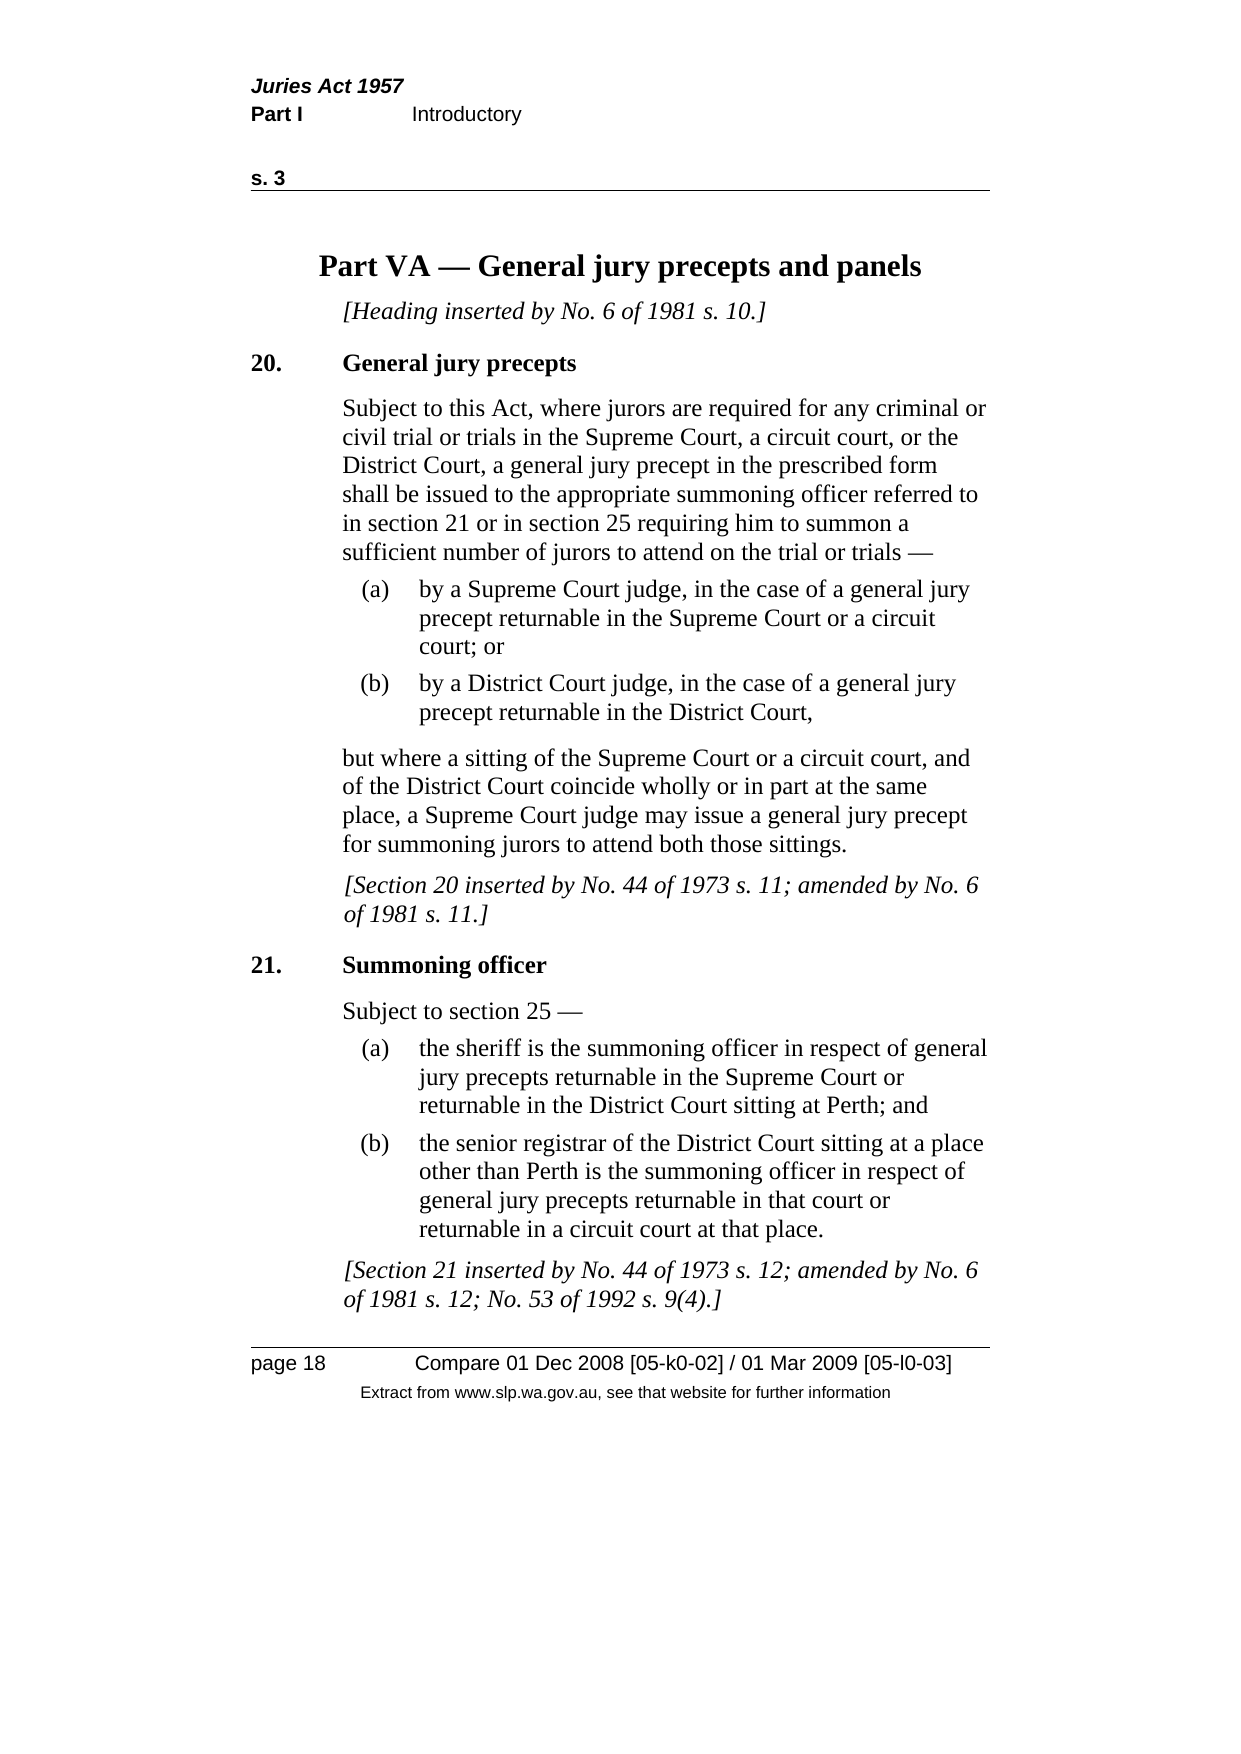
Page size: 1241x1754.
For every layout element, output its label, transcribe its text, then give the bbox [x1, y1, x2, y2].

text [Section 21 inserted by No. 44 of 1973 s. 12; amended by No. 6 of 1981 s. 12; No. 53 of 1992 s. 9(4).] [251, 1255, 990, 1313]
text (b) by a District Court judge, in the case of a general jury precept returnable in the District Court, [251, 668, 990, 726]
text Subject to this Act, where jurors are required for any criminal or civil trial or trials in the Supreme Court, a circuit court, or the District Court, a general jury precept in the prescribed form shall be issued to the appropriate summoning officer referred to in section 21 or in section 25 requiring him to summon a sufficient number of jurors to attend on the trial or trials — [251, 393, 990, 566]
subtitle [Heading inserted by No. 6 of 1981 s. 10.] [251, 296, 990, 325]
text but where a sitting of the Supreme Court or a circuit court, and of the District Court coincide wholly or in part at the same place, a Supreme Court judge may issue a general jury precept for summoning jurors to attend both those sittings. [251, 743, 990, 858]
text (a) by a Supreme Court judge, in the case of a general jury precept returnable in the Supreme Court or a circuit court; or [251, 574, 990, 660]
subtitle 20. General jury precepts [251, 348, 990, 376]
subtitle 21. Summoning officer [251, 951, 990, 979]
text (b) the senior registrar of the District Court sitting at a place other than Perth is the summoning officer in respect of general jury precepts returnable in that court or returnable in a circuit court at that place. [251, 1128, 990, 1243]
subtitle Part VA — General jury precepts and panels [251, 247, 990, 283]
text Subject to section 25 — [251, 996, 990, 1025]
text [Section 20 inserted by No. 44 of 1973 s. 11; amended by No. 6 of 1981 s. 11.] [251, 870, 990, 928]
text (a) the sheriff is the summoning officer in respect of general jury precepts returnable in the Supreme Court or returnable in the District Court sitting at Perth; and [251, 1033, 990, 1119]
